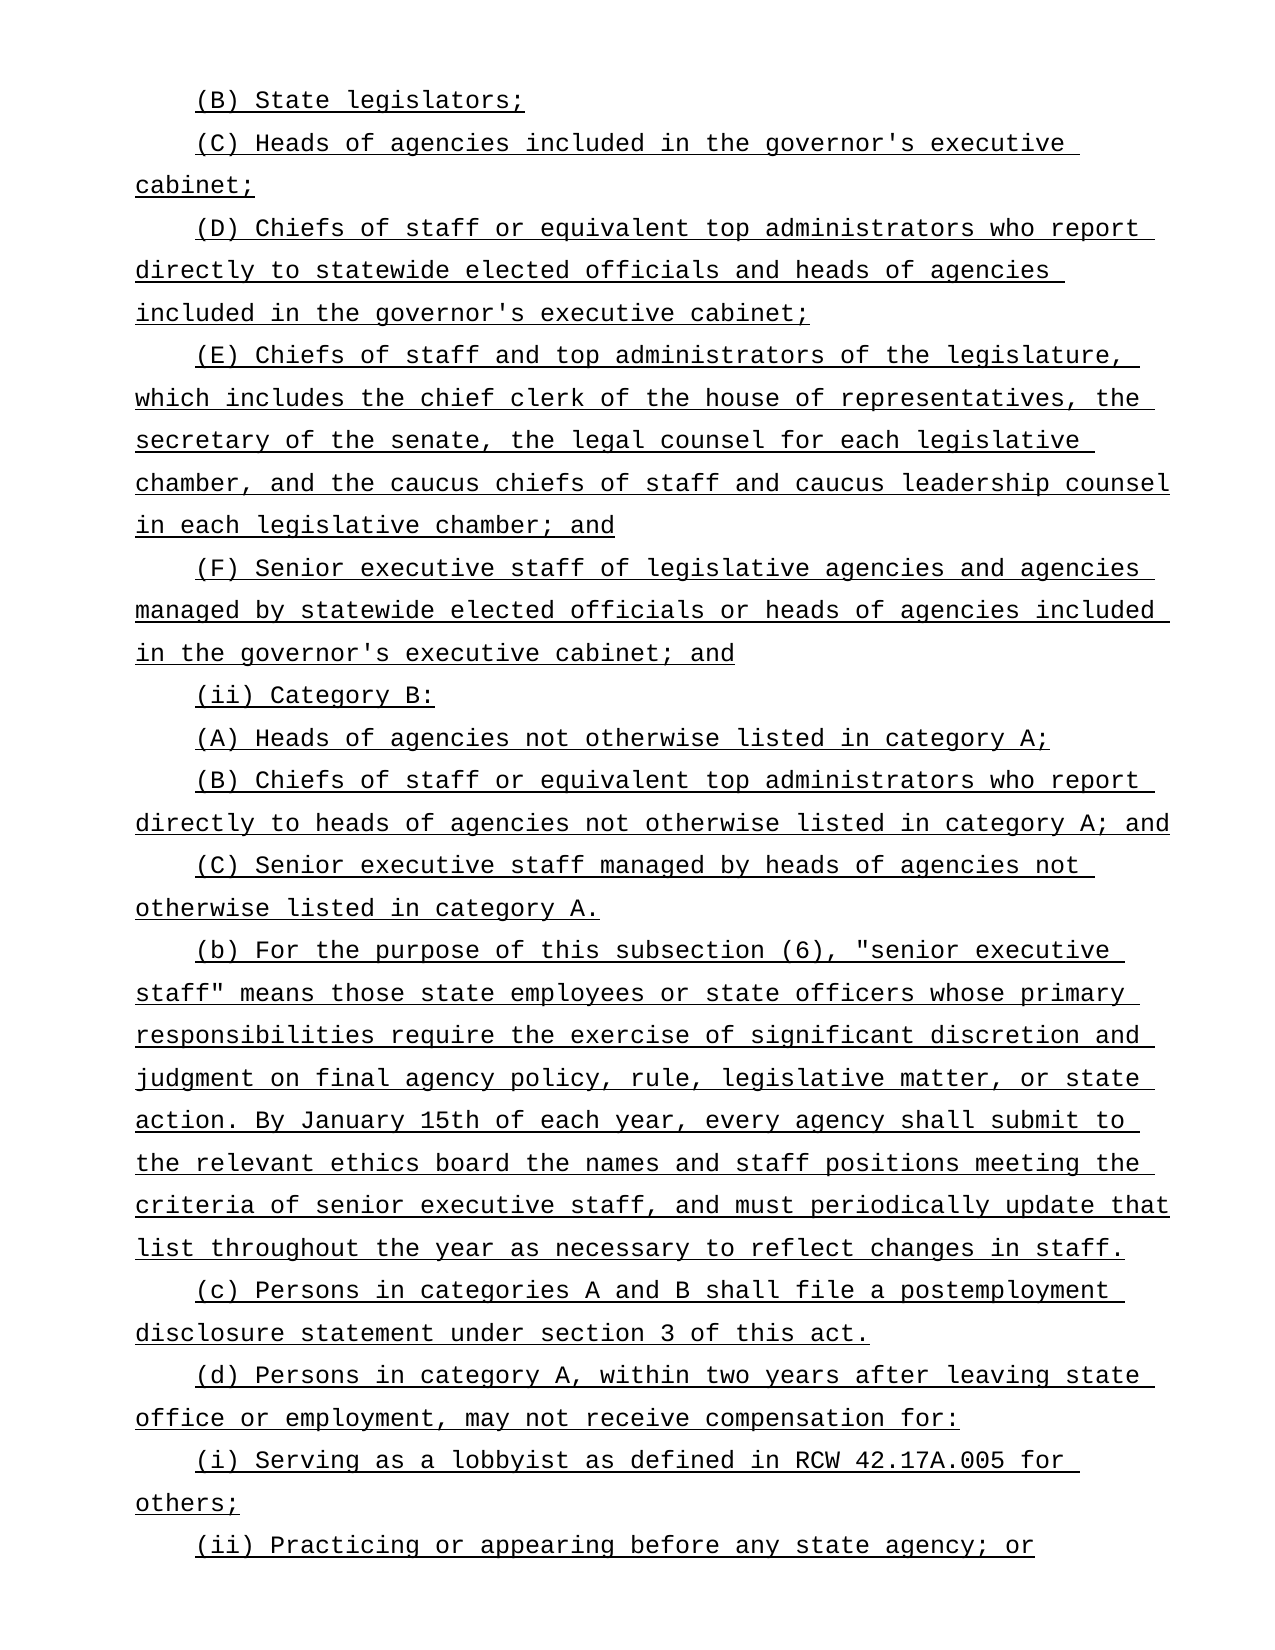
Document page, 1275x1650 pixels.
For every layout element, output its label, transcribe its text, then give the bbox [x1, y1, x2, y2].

text (F) Senior executive staff of legislative agencies and agencies managed by statewide elected officials or heads of agencies included in the governor's executive cabinet; and [135, 623, 1170, 670]
text (C) Senior executive staff managed by heads of agencies not otherwise listed in category A. [135, 840, 1170, 925]
text (E) Chiefs of staff and top administrators of the legislature, which includes the chief clerk of the house of representatives, the secretary of the senate, the legal counsel for each legislative chamber, and the caucus chiefs of staff and caucus leadership counsel in each legislative chamber; and [135, 495, 1170, 542]
text (B) State legislators; [135, 75, 1170, 117]
text (E) Chiefs of staff and top administrators of the legislature, which includes the chief clerk of the house of representatives, the secretary of the senate, the legal counsel for each legislative chamber, and the caucus chiefs of staff and caucus leadership counsel in each legislative chamber; and [135, 330, 1170, 494]
text (ii) Category B: [135, 670, 1170, 712]
text (B) Chiefs of staff or equivalent top administrators who report directly to heads of agencies not otherwise listed in category A; and [135, 755, 1170, 834]
text (D) Chiefs of staff or equivalent top administrators who report directly to statewide elected officials and heads of agencies included in the governor's executive cabinet; [135, 202, 1170, 330]
text (i) Serving as a lobbyist as defined in RCW 42.17A.005 for others; [135, 1435, 1170, 1520]
text (b) For the purpose of this subsection (6), "senior executive staff" means those state employees or state officers whose primary responsibilities require the exercise of significant discretion and judgment on final agency policy, rule, legislative matter, or state action. By January 15th of each year, every agency shall submit to the relevant ethics board the names and staff positions meeting the criteria of senior executive staff, and must periodically update that list throughout the year as necessary to reflect changes in staff. [135, 1218, 1170, 1265]
text (F) Senior executive staff of legislative agencies and agencies managed by statewide elected officials or heads of agencies included in the governor's executive cabinet; and [135, 542, 1170, 621]
text (b) For the purpose of this subsection (6), "senior executive staff" means those state employees or state officers whose primary responsibilities require the exercise of significant discretion and judgment on final agency policy, rule, legislative matter, or state action. By January 15th of each year, every agency shall submit to the relevant ethics board the names and staff positions meeting the criteria of senior executive staff, and must periodically update that list throughout the year as necessary to reflect changes in staff. [135, 925, 1170, 1216]
text (A) Heads of agencies not otherwise listed in category A; [135, 712, 1170, 755]
text (ii) Practicing or appearing before any state agency; or [135, 1520, 1170, 1562]
text (c) Persons in categories A and B shall file a postemployment disclosure statement under section 3 of this act. [135, 1265, 1170, 1350]
text (d) Persons in category A, within two years after leaving state office or employment, may not receive compensation for: [135, 1350, 1170, 1435]
text (C) Heads of agencies included in the governor's executive cabinet; [135, 117, 1170, 202]
